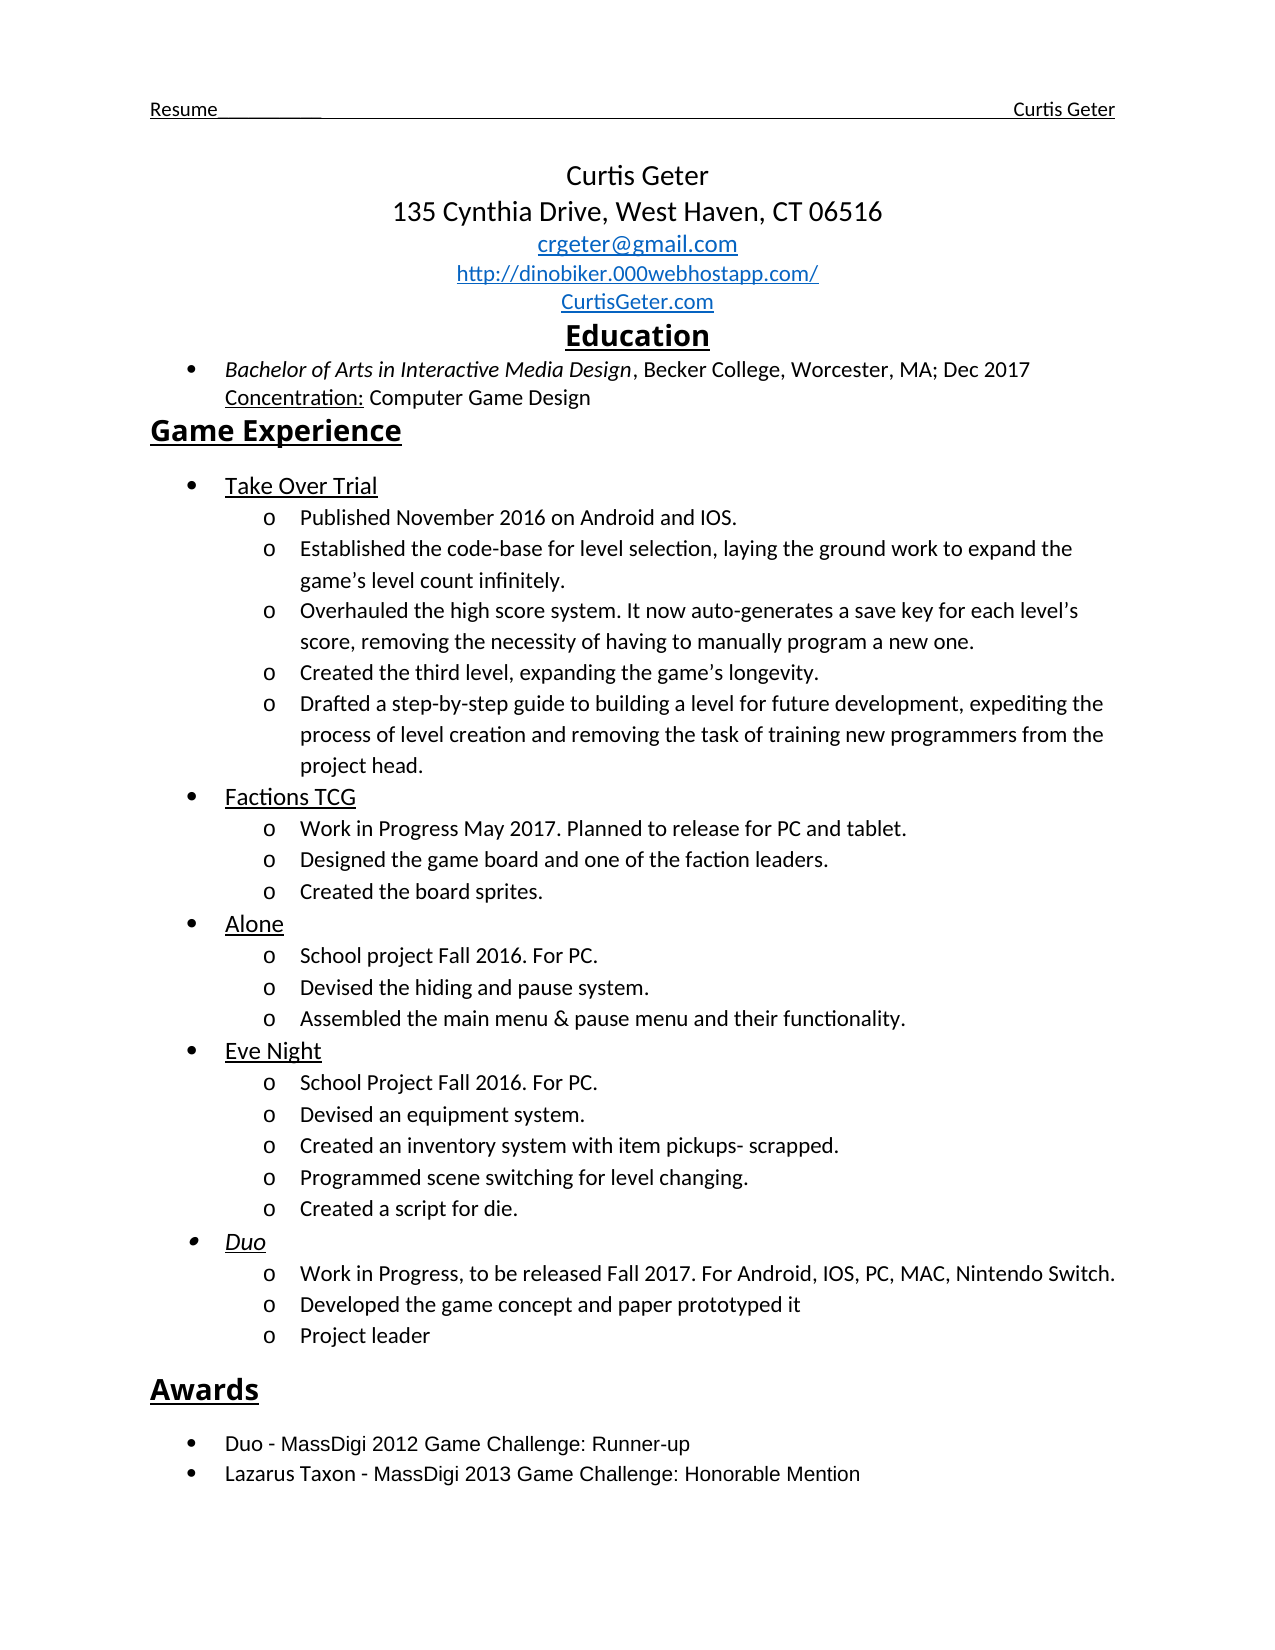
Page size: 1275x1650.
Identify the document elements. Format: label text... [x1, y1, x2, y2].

list Alone [187, 908, 1125, 939]
list Work in Progress May 2017. Planned to release for PC and tablet. [262, 814, 1125, 843]
list Duo [187, 1226, 1125, 1256]
list Assembled the main menu & pause menu and their functionality. [262, 1004, 1125, 1033]
list Created an inventory system with item pickups- scrapped. [262, 1131, 1125, 1161]
list Published November 2016 on Android and IOS. [262, 503, 1125, 532]
list Programmed scene switching for level changing. [262, 1163, 1125, 1192]
text CurtisGeter.com [150, 287, 1125, 315]
text crgeter@gmail.com [150, 228, 1125, 259]
list Created a script for die. [262, 1194, 1125, 1223]
list Lazarus Taxon - MassDigi 2013 Game Challenge: Honorable Mention [187, 1459, 1125, 1487]
list Created the third level, expanding the game’s longevity. [262, 658, 1125, 687]
list School project Fall 2016. For PC. [262, 941, 1125, 970]
list Bachelor of Arts in Interactive Media Design, Becker College, Worcester, MA; Dec 2017 [187, 355, 1125, 383]
text Concentration: Computer Game Design [225, 383, 1125, 411]
list Factions TCG [187, 781, 1125, 811]
text Game Experience [150, 411, 1125, 450]
list Work in Progress, to be released Fall 2017. For Android, IOS, PC, MAC, Nintendo Switch. [262, 1259, 1125, 1288]
text Curtis Geter [150, 157, 1125, 193]
list Take Over Trial [187, 470, 1125, 501]
list Established the code-base for level selection, laying the ground work to expand the game’s level count infinitely. [262, 534, 1125, 594]
text 135 Cynthia Drive, West Haven, CT 06516 [150, 193, 1125, 228]
list Designed the game board and one of the faction leaders. [262, 845, 1125, 874]
list Developed the game concept and paper prototyped it [262, 1290, 1125, 1319]
list Devised the hiding and pause system. [262, 973, 1125, 1002]
list Eve Night [187, 1036, 1125, 1066]
list Created the board sprites. [262, 877, 1125, 906]
text Education [150, 315, 1125, 355]
list Drafted a step-by-step guide to building a level for future development, expediting the process of level creation and removing the task of training new programmers from the project head. [262, 689, 1125, 779]
text http://dinobiker.000webhostapp.com/ [150, 259, 1125, 287]
list Overhauled the high score system. It now auto-generates a save key for each level’s score, removing the necessity of having to manually program a new one. [262, 596, 1125, 656]
list Duo - MassDigi 2012 Game Challenge: Runner-up [187, 1429, 1125, 1457]
list Project leader [262, 1322, 1125, 1351]
list Devised an equipment system. [262, 1100, 1125, 1129]
text Awards [150, 1370, 1125, 1409]
list School Project Fall 2016. For PC. [262, 1068, 1125, 1098]
